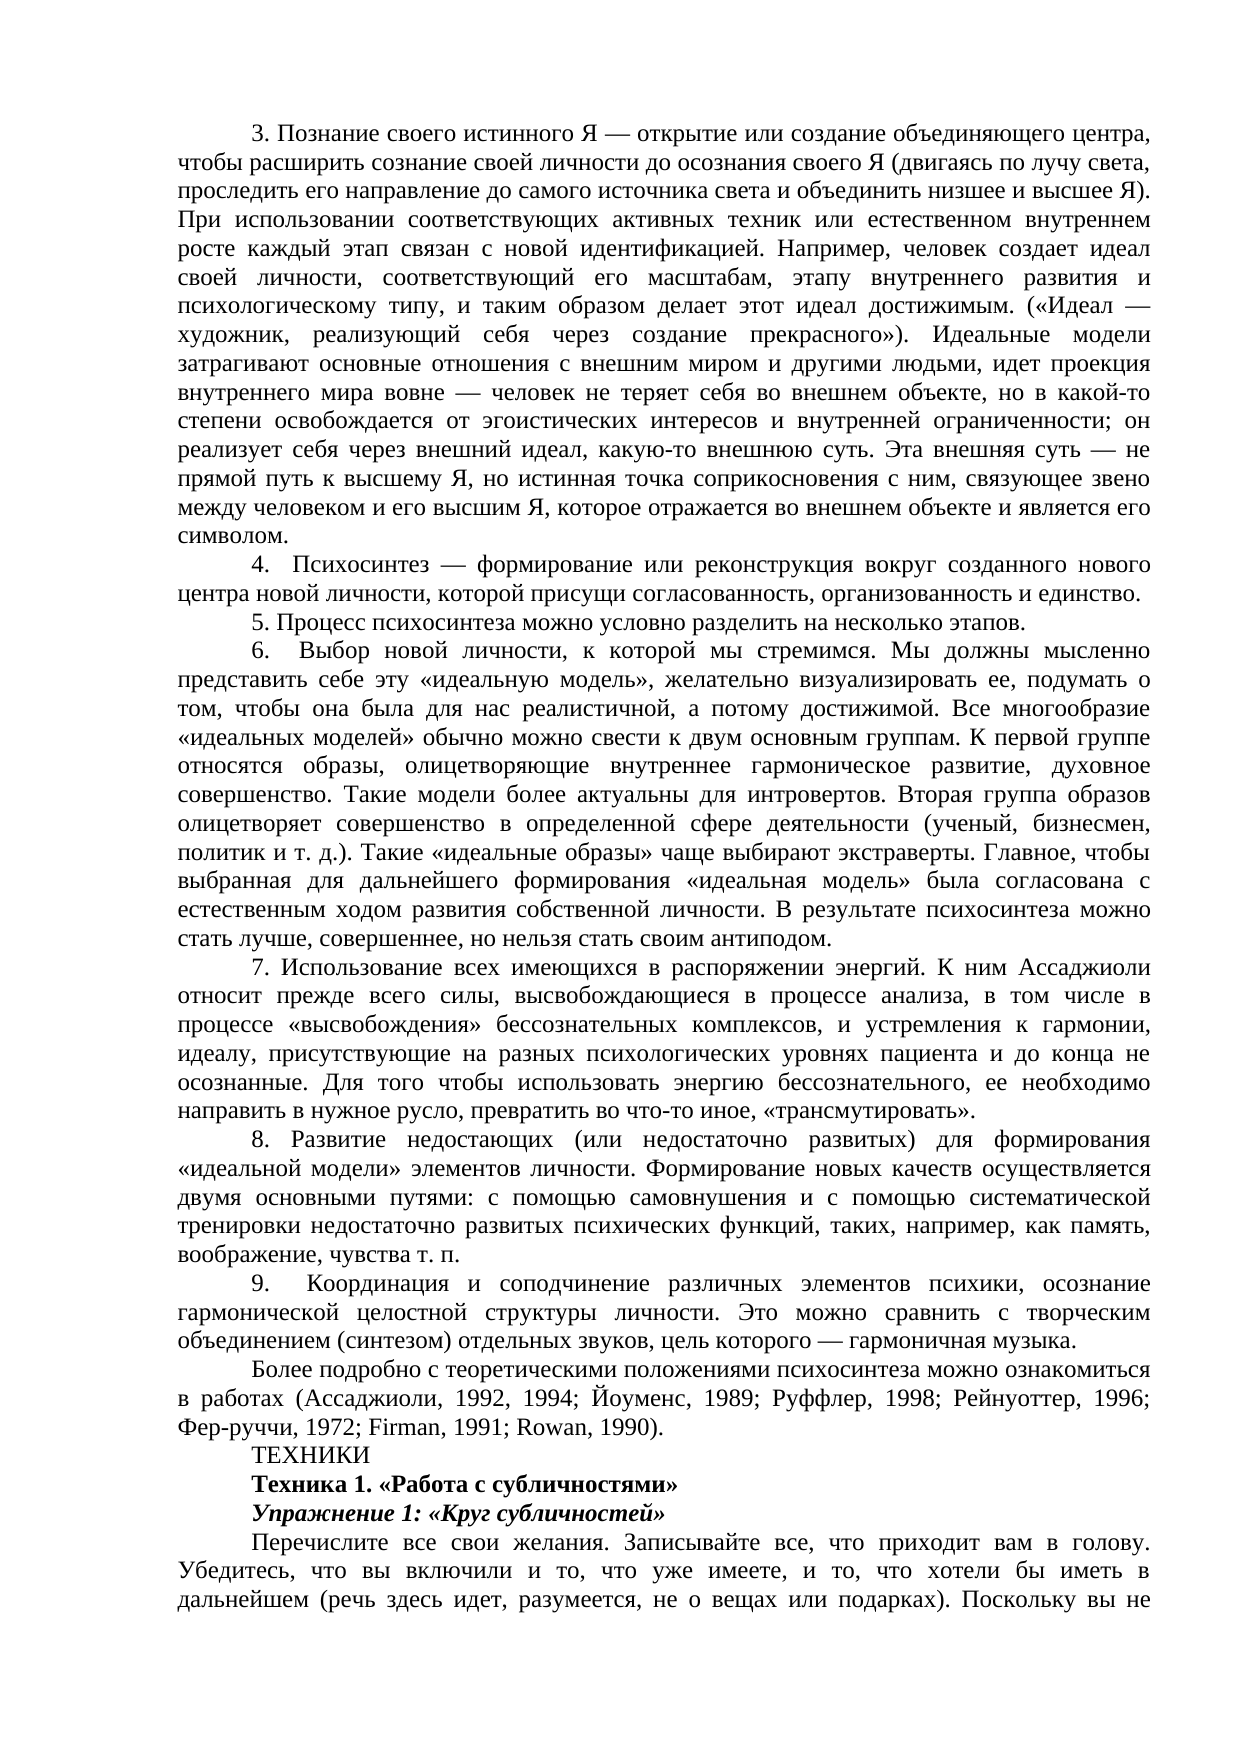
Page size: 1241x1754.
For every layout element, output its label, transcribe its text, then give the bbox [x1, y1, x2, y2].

text Техника 1. «Работа с субличностями» [177, 1469, 1152, 1498]
text 3. Познание своего истинного Я — открытие или создание объединяющего центра, чтобы расширить сознание своей личности до осознания своего Я (двигаясь по лучу света, проследить его направление до самого источника света и объединить низшее и высшее Я). При использовании соответствующих активных техник или естественном внутреннем росте каждый этап связан с новой идентификацией. Например, человек создает идеал своей личности, соответствующий его масштабам, этапу внутреннего развития и психологическому типу, и таким образом делает этот идеал достижимым. («Идеал — художник, реализующий себя через создание прекрасного»). Идеальные модели затрагивают основные отношения с внешним миром и другими людьми, идет проекция внутреннего мира вовне — человек не теряет себя во внешнем объекте, но в какой-то степени освобождается от эгоистических интересов и внутренней ограниченности; он реализует себя через внешний идеал, какую-то внешнюю суть. Эта внешняя суть — не прямой путь к высшему Я, но истинная точка соприкосновения с ним, связующее звено между человеком и его высшим Я, которое отражается во внешнем объекте и является его символом. [177, 118, 1152, 549]
text 7. Использование всех имеющихся в распоряжении энергий. К ним Ассаджиоли относит прежде всего силы, высвобождающиеся в процессе анализа, в том числе в процессе «высвобождения» бессознательных комплексов, и устремления к гармонии, идеалу, присутствующие на разных психологических уровнях пациента и до конца не осознанные. Для того чтобы использовать энергию бессознательного, ее необходимо направить в нужное русло, превратить во что-то иное, «трансмутировать». [177, 952, 1152, 1124]
text 4. Психосинтез — формирование или реконструкция вокруг созданного нового центра новой личности, которой присущи согласованность, организованность и единство. [177, 549, 1152, 607]
text 5. Процесс психосинтеза можно условно разделить на несколько этапов. [177, 607, 1152, 636]
text Упражнение 1: «Круг субличностей» [177, 1498, 1152, 1527]
text 8. Развитие недостающих (или недостаточно развитых) для формирования «идеальной модели» элементов личности. Формирование новых качеств осуществляется двумя основными путями: с помощью самовнушения и с помощью систематической тренировки недостаточно развитых психических функций, таких, например, как память, воображение, чувства т. п. [177, 1124, 1152, 1268]
text Более подробно с теоретическими положениями психосинтеза можно ознакомиться в работах (Ассаджиоли, 1992, 1994; Йоуменс, 1989; Руффлер, 1998; Рейнуоттер, 1996; Фер-руччи, 1972; Firman, 1991; Rowan, 1990). [177, 1354, 1152, 1441]
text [177, 1527, 1152, 1613]
text ТЕХНИКИ [177, 1441, 1152, 1469]
text 6. Выбор новой личности, к которой мы стремимся. Мы должны мысленно представить себе эту «идеальную модель», желательно визуализировать ее, подумать о том, чтобы она была для нас реалистичной, а потому достижимой. Все многообразие «идеальных моделей» обычно можно свести к двум основным группам. К первой группе относятся образы, олицетворяющие внутреннее гармоническое развитие, духовное совершенство. Такие модели более актуальны для интровертов. Вторая группа образов олицетворяет совершенство в определенной сфере деятельности (ученый, бизнесмен, политик и т. д.). Такие «идеальные образы» чаще выбирают экстраверты. Главное, чтобы выбранная для дальнейшего формирования «идеальная модель» была согласована с естественным ходом развития собственной личности. В результате психосинтеза можно стать лучше, совершеннее, но нельзя стать своим антиподом. [177, 636, 1152, 952]
text 9. Координация и соподчинение различных элементов психики, осознание гармонической целостной структуры личности. Это можно сравнить с творческим объединением (синтезом) отдельных звуков, цель которого — гармоничная музыка. [177, 1268, 1152, 1354]
